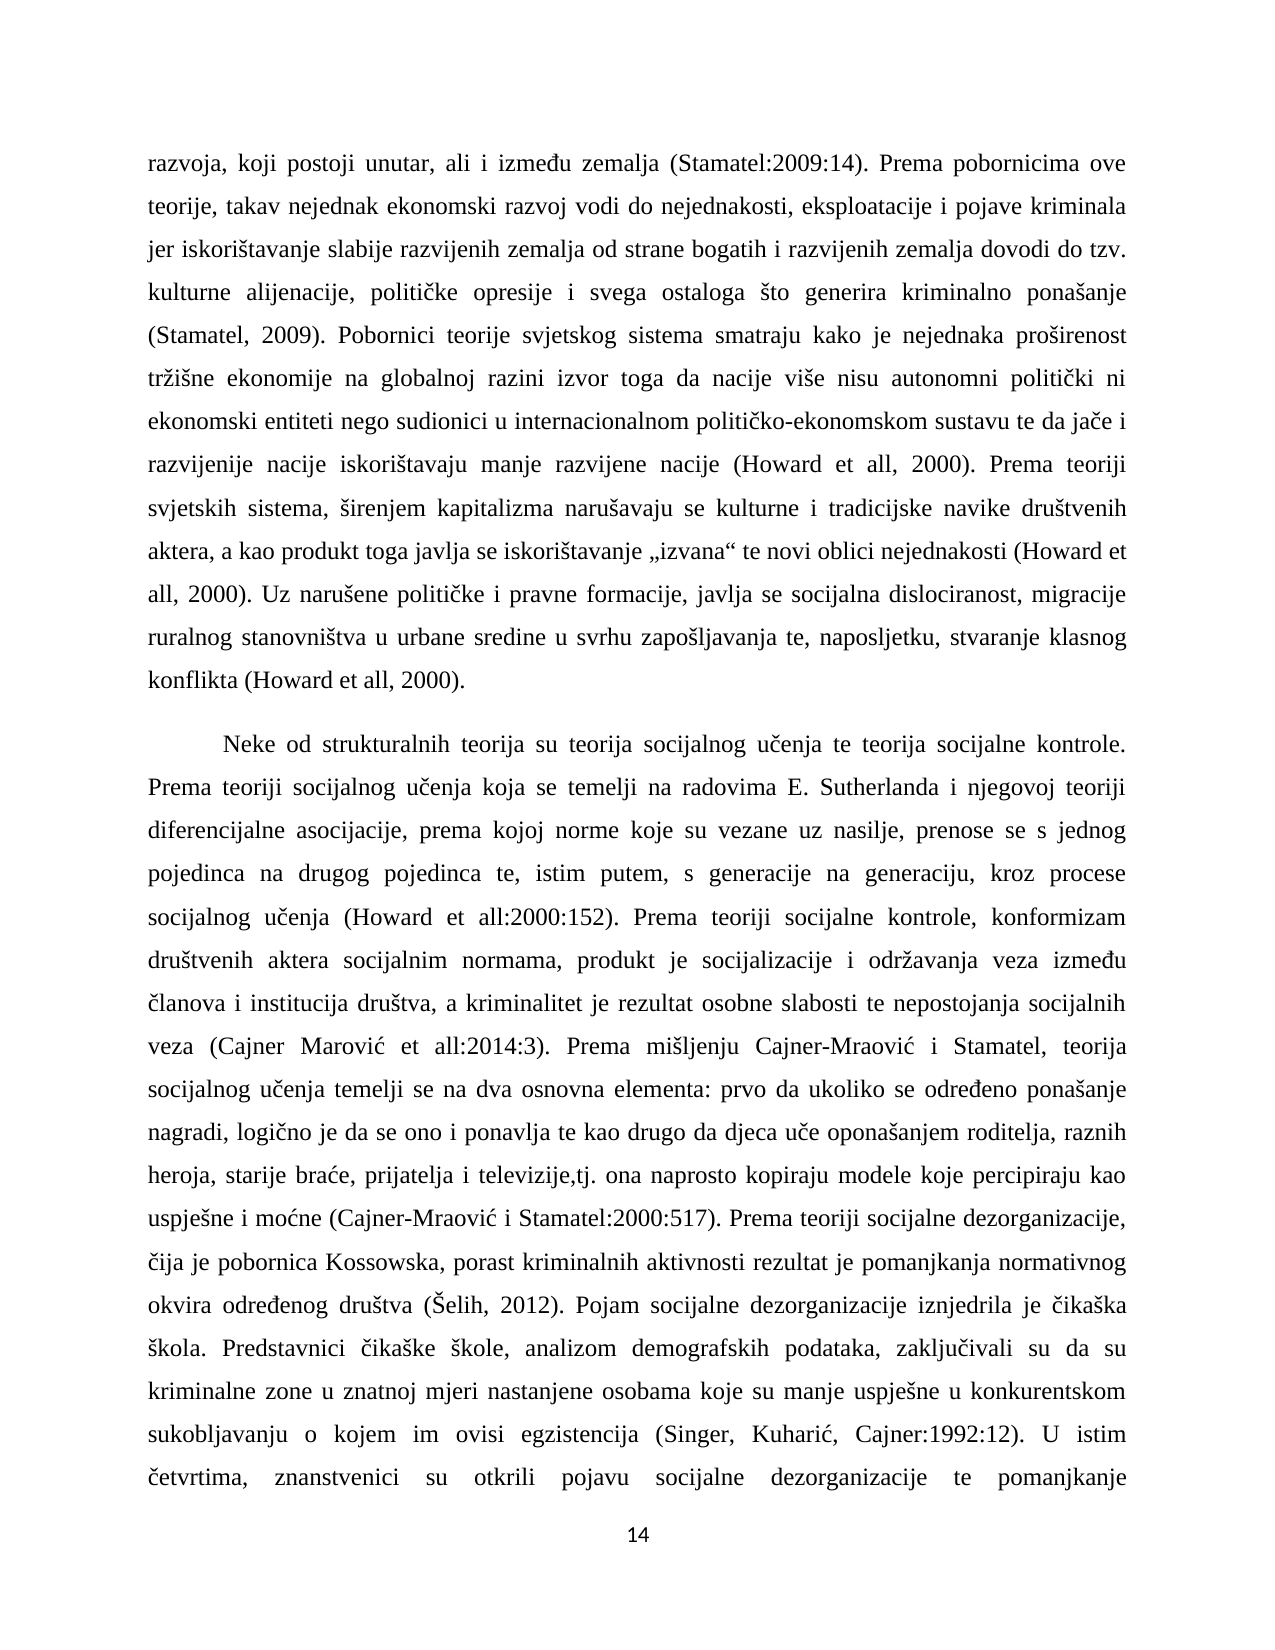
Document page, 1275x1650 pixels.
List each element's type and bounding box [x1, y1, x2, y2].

text [148, 729, 1127, 1491]
text [148, 148, 1127, 694]
